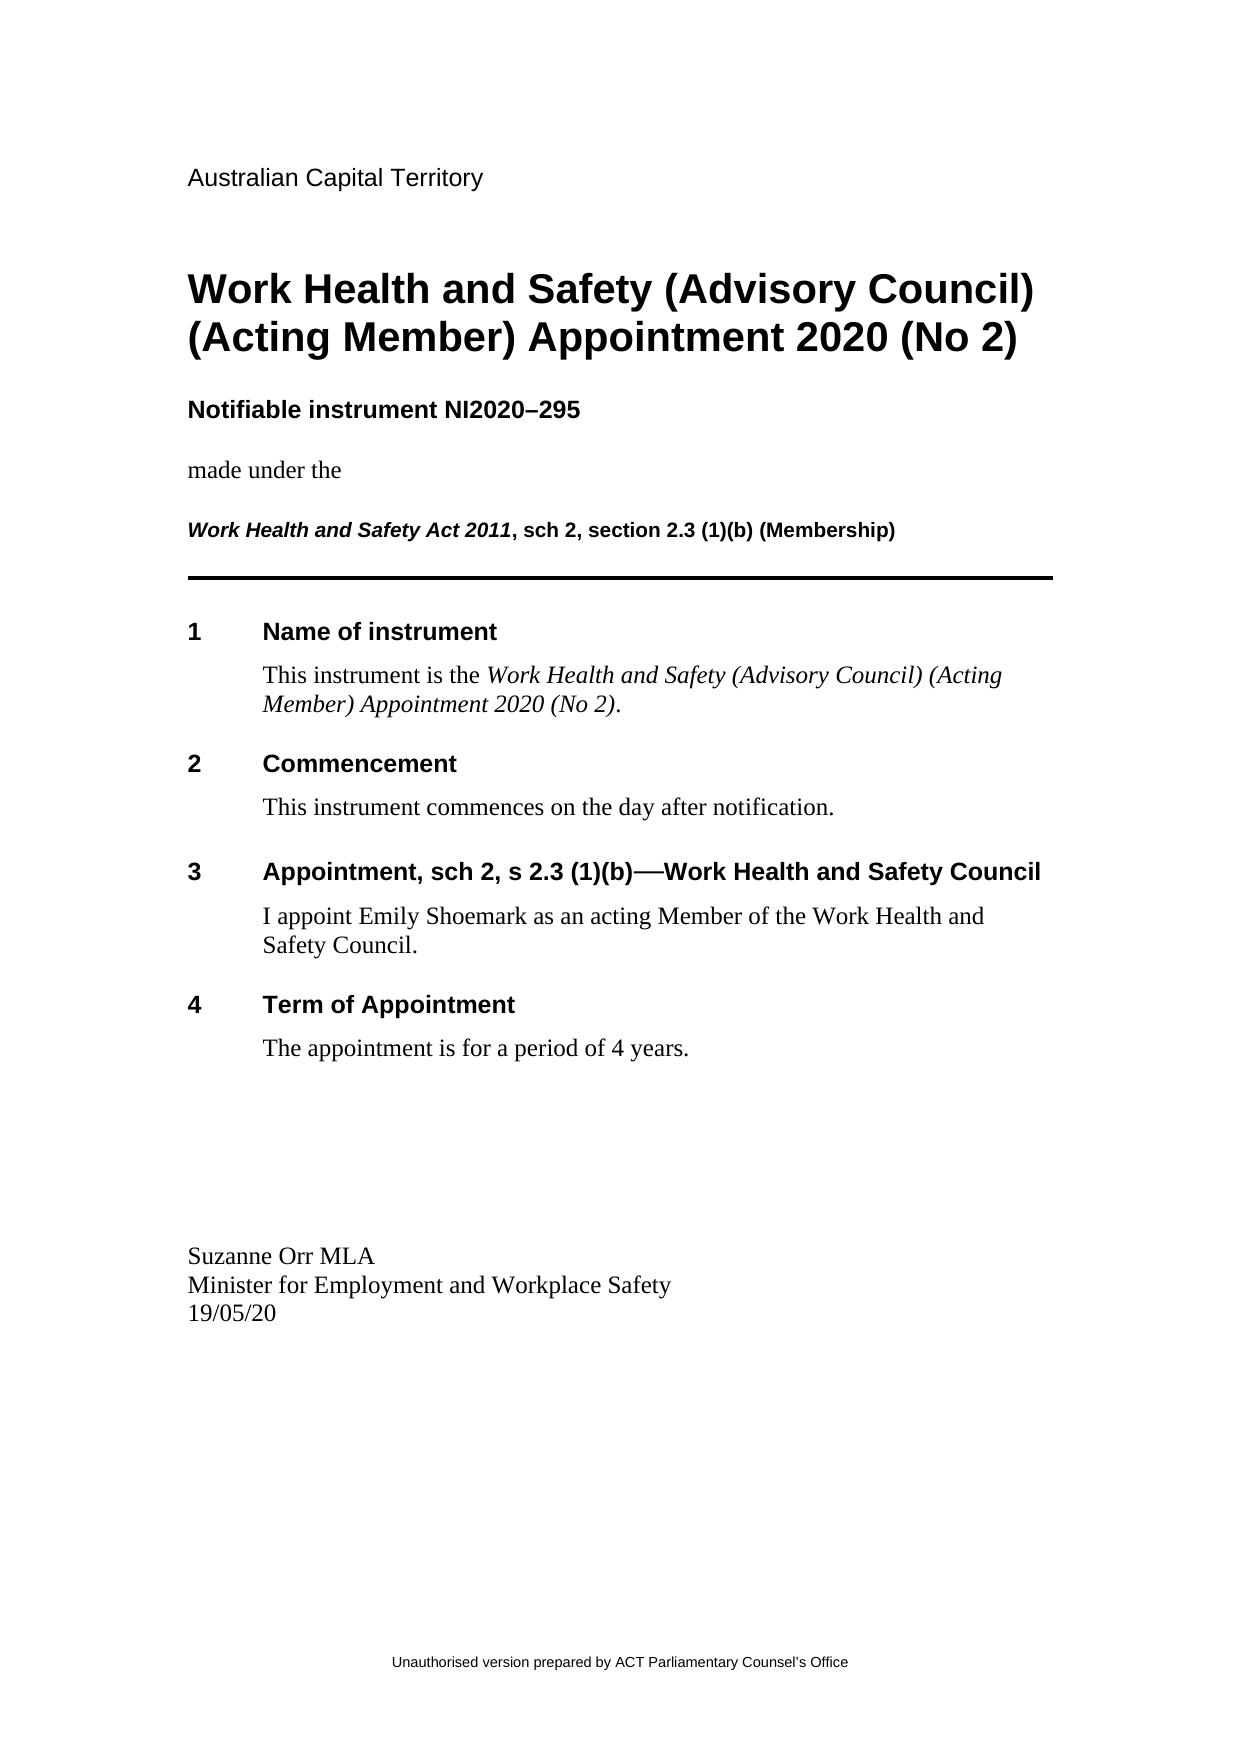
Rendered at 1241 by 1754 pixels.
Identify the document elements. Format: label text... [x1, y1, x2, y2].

text 3 Appointment, sch 2, s 2.3 (1)(b)—Work Health and Safety Council [664, 852, 1053, 887]
text Work Health and Safety (Advisory Council) (Acting Member) Appointment 2020 (No 2) [187, 264, 1053, 360]
text Notifiable instrument NI2020–295 [187, 395, 1053, 424]
text I appoint Emily Shoemark as an acting Member of the Work Health and Safety Council. [262, 901, 1053, 959]
text The appointment is for a period of 4 years. [262, 1033, 1053, 1062]
text This instrument is the Work Health and Safety (Advisory Council) (Acting Member) Appointment 2020 (No 2). [262, 660, 1053, 717]
text This instrument commences on the day after notification. [262, 792, 1053, 821]
text Suzanne Orr MLA [187, 1241, 1053, 1270]
text 3 Appointment, sch 2, s 2.3 (1)(b)—Work Health and Safety Council [187, 852, 634, 887]
text 19/05/20 [187, 1298, 1053, 1327]
text 1 Name of instrument [187, 617, 1053, 645]
text 2 Commencement [187, 749, 1053, 777]
text Work Health and Safety Act 2011, sch 2, section 2.3 (1)(b) (Membership) [187, 517, 1053, 541]
text Minister for Employment and Workplace Safety [187, 1270, 1053, 1298]
text 4 Term of Appointment [187, 990, 1053, 1019]
text Australian Capital Territory [187, 162, 1053, 191]
text made under the [187, 455, 1053, 484]
